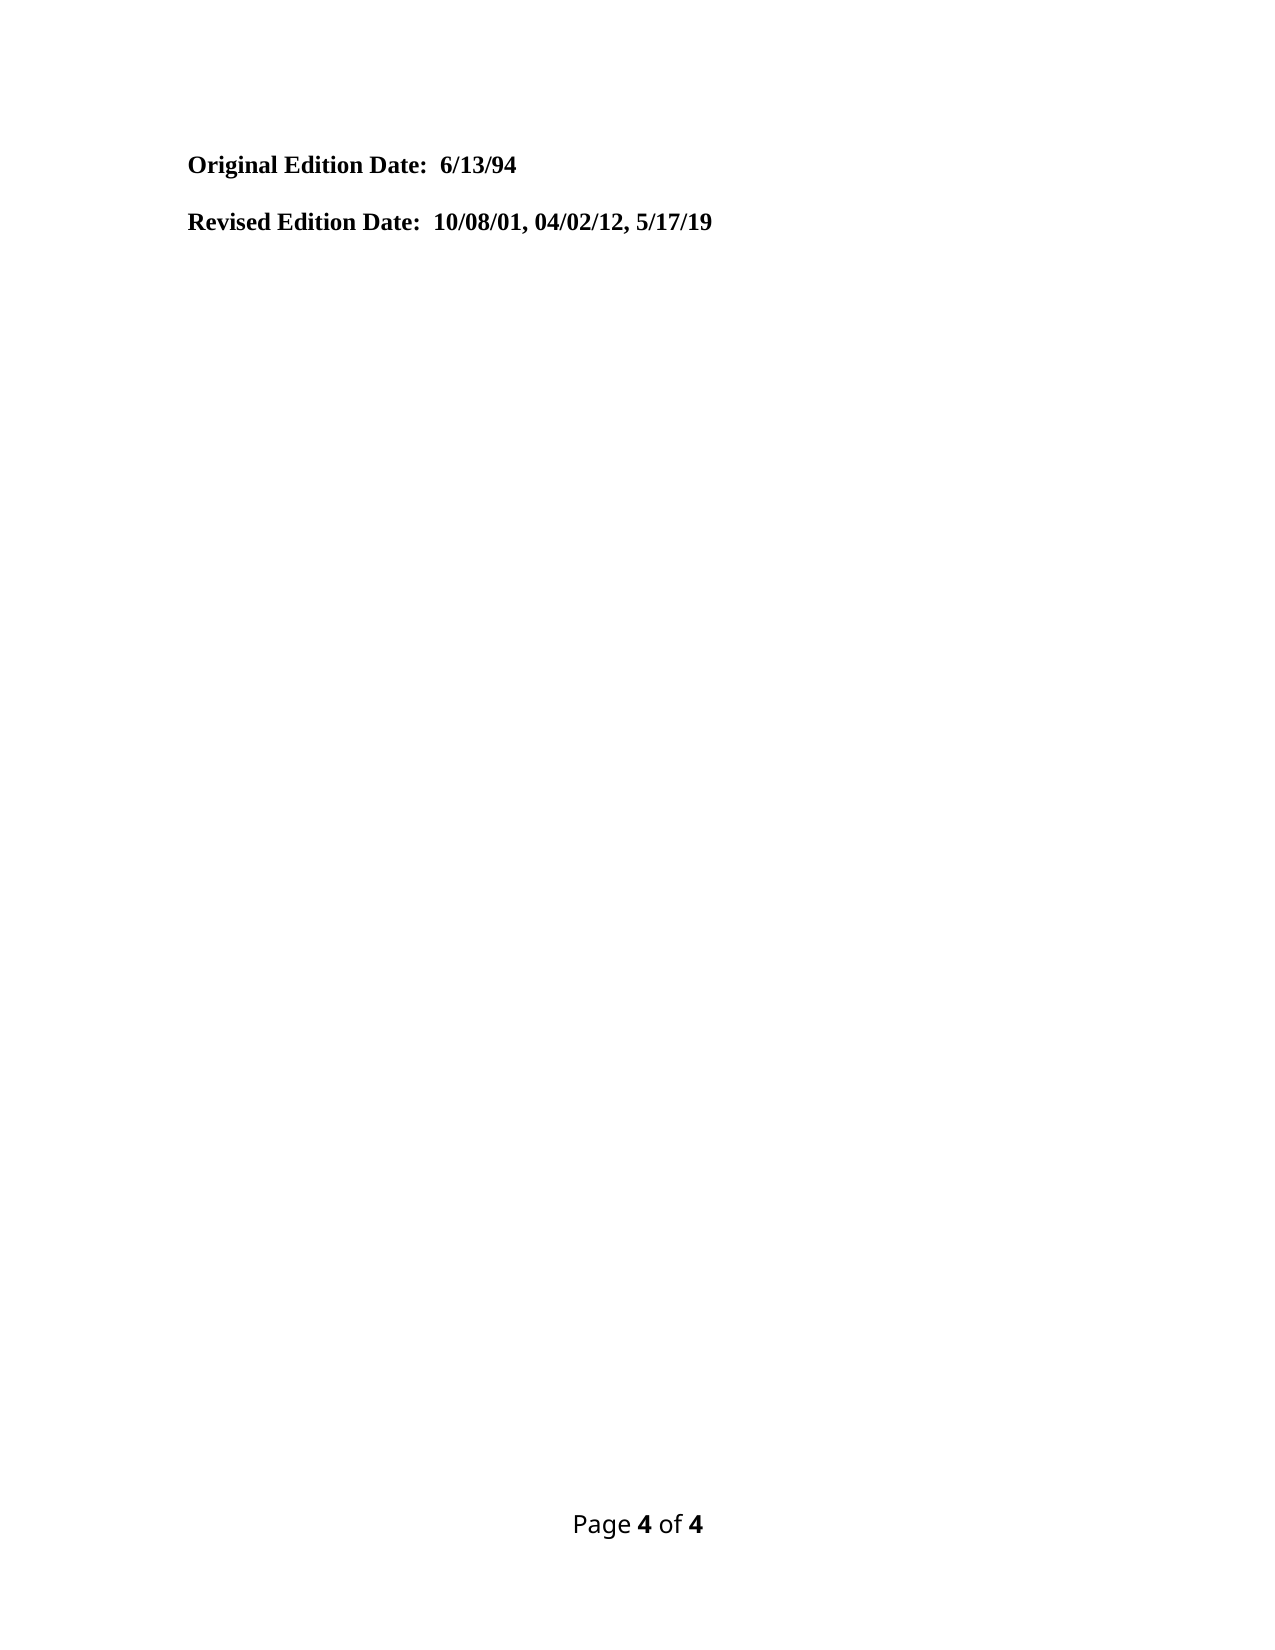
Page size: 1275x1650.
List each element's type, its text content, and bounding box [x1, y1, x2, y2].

text Revised Edition Date: 10/08/01, 04/02/12, 5/17/19 [187, 207, 1087, 236]
text Original Edition Date: 6/13/94 [187, 150, 1087, 179]
